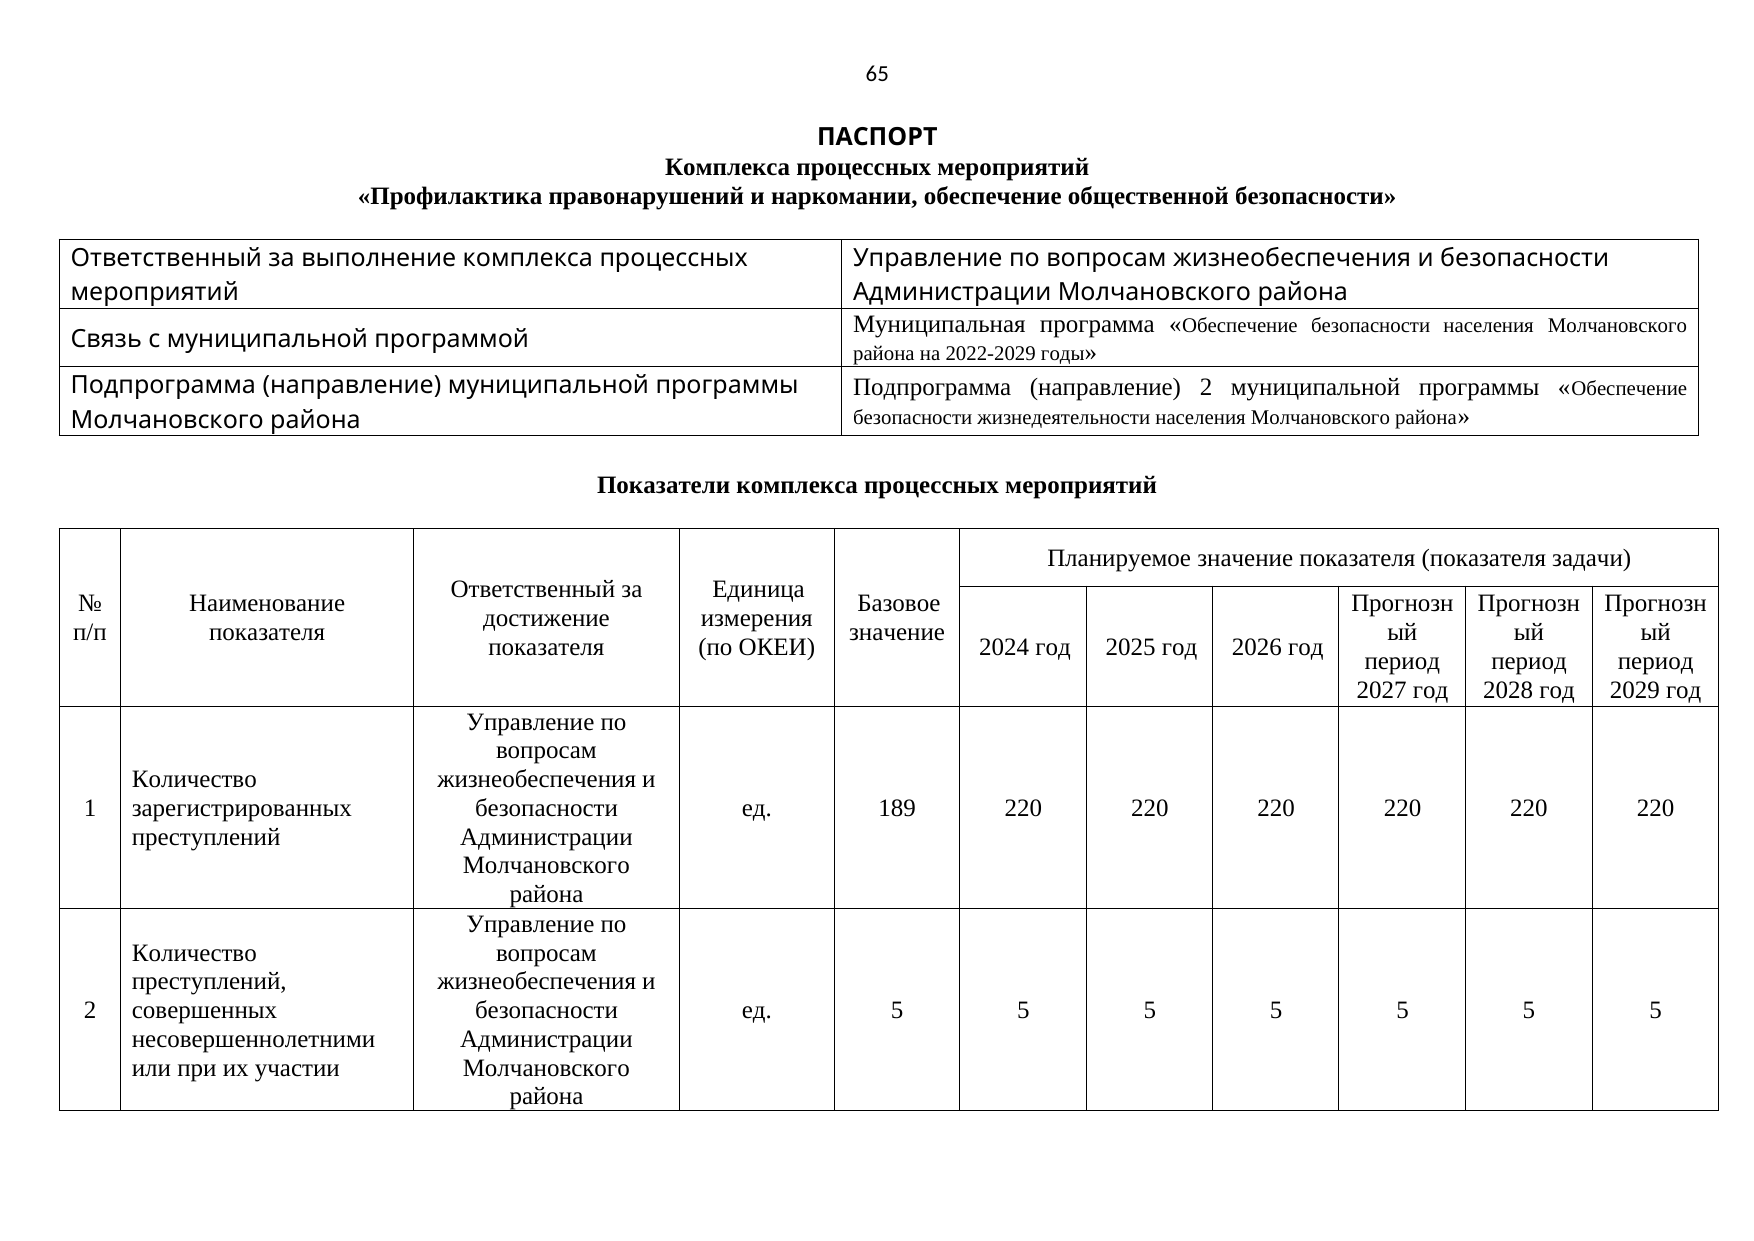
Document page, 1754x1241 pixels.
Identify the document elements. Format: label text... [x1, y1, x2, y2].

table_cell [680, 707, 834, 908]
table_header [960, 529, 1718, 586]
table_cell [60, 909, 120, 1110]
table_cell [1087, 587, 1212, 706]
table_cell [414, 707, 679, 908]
text Комплекса процессных мероприятий [118, 152, 1636, 181]
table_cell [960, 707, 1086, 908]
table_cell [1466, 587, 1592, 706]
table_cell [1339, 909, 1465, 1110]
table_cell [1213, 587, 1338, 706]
text Показатели комплекса процессных мероприятий [118, 470, 1636, 499]
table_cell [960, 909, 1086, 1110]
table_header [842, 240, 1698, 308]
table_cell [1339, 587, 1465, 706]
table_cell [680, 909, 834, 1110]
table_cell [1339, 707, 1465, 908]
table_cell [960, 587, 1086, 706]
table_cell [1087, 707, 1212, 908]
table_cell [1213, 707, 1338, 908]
text ПАСПОРТ [118, 118, 1636, 152]
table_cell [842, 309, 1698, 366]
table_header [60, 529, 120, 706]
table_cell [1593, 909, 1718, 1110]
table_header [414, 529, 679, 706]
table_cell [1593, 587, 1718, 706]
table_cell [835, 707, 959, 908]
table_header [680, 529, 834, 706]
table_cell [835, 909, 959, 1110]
text «Профилактика правонарушений и наркомании, обеспечение общественной безопасности» [118, 181, 1636, 210]
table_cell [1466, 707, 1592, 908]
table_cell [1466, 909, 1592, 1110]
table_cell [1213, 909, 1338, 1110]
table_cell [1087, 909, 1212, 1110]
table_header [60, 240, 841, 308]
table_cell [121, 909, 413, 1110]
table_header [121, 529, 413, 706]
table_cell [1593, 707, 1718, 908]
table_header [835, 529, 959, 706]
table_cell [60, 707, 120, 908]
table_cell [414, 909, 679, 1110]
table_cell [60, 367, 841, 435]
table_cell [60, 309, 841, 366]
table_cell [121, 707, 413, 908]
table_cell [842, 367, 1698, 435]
